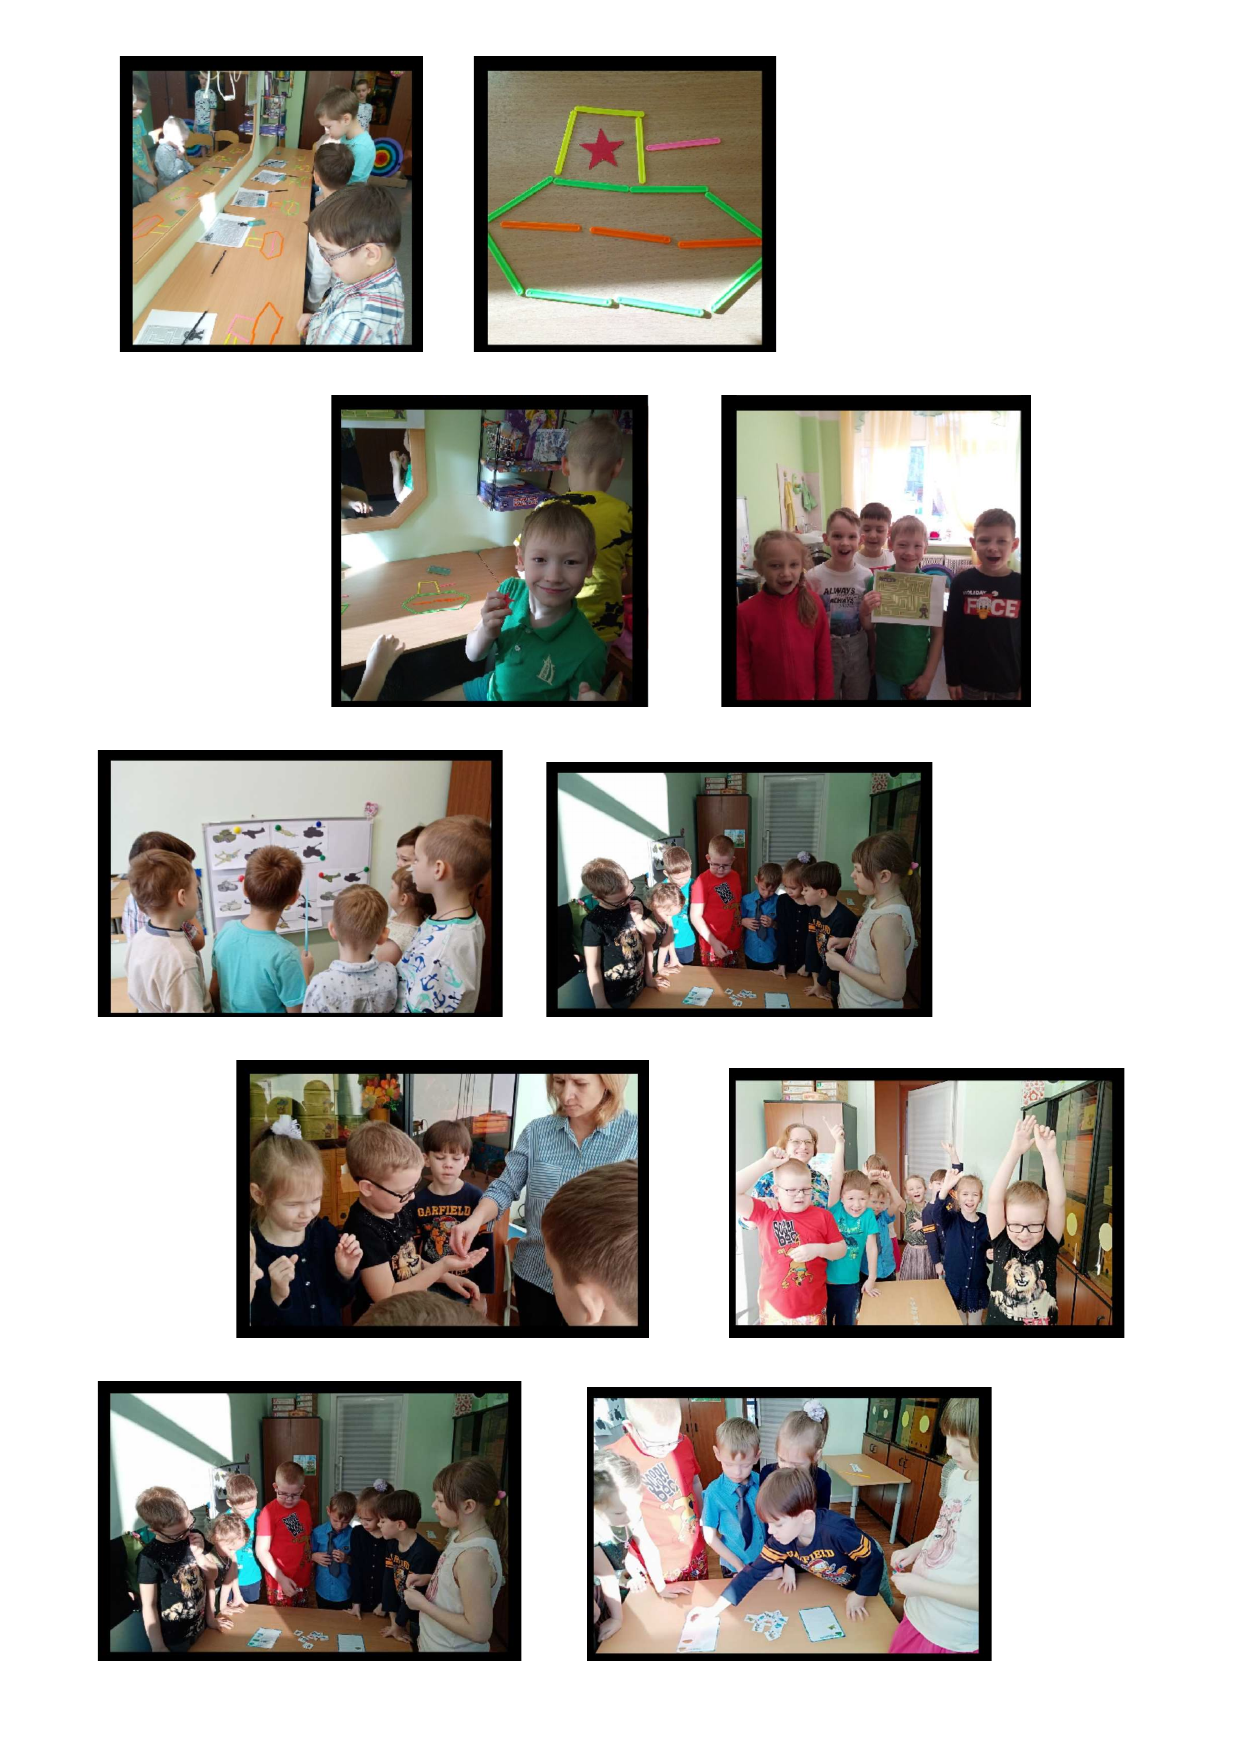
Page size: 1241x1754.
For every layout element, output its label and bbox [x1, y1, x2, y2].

picture [236, 1060, 649, 1338]
picture [587, 1387, 992, 1661]
picture [721, 395, 1031, 707]
picture [729, 1068, 1125, 1338]
picture [546, 762, 933, 1017]
picture [119, 56, 423, 352]
picture [331, 395, 649, 707]
picture [97, 750, 503, 1017]
picture [473, 56, 777, 352]
picture [97, 1381, 522, 1661]
